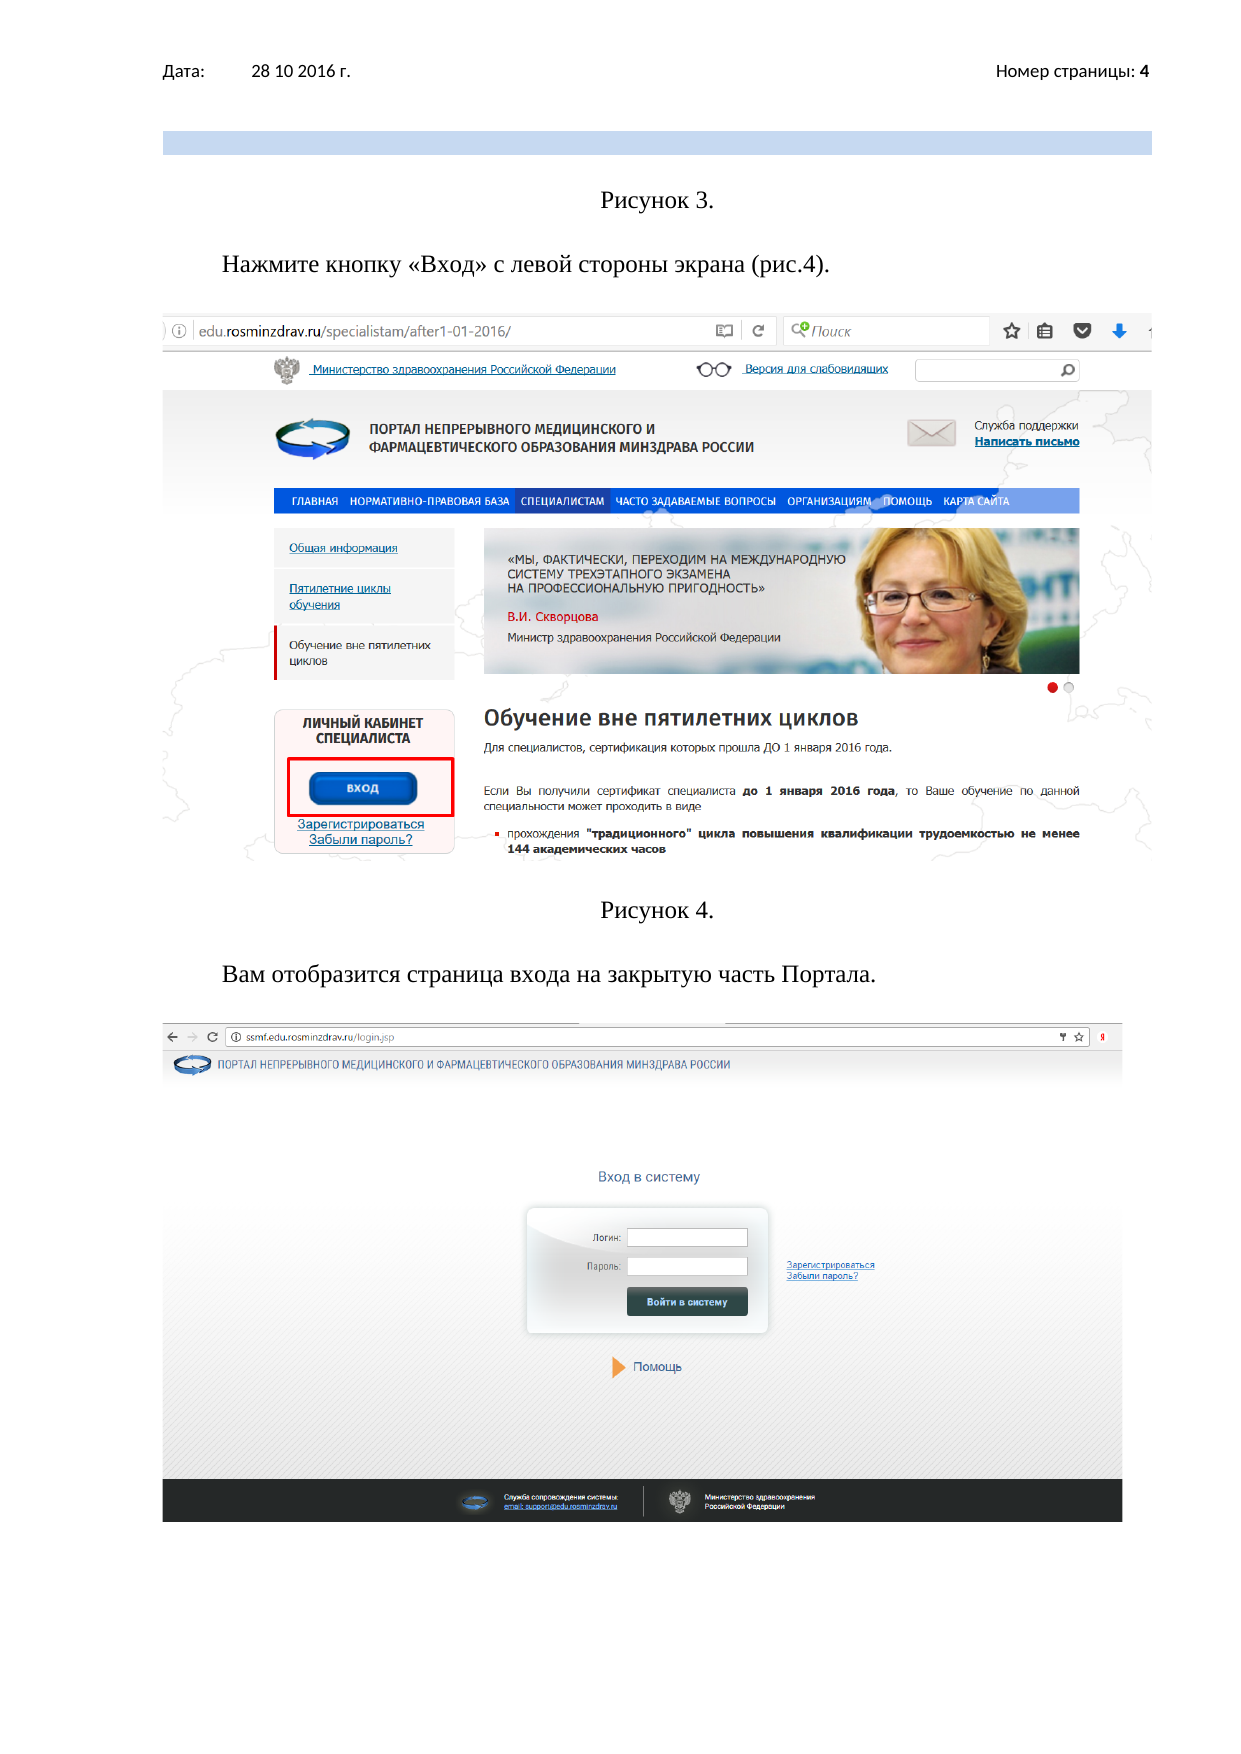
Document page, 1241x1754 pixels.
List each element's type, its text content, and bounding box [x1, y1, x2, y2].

text Рисунок 4. [162, 895, 1152, 924]
picture [162, 313, 1152, 861]
text Вам отобразится страница входа на закрытую часть Портала. [162, 959, 1152, 988]
picture [162, 1023, 1123, 1522]
text Рисунок 3. [162, 186, 1152, 214]
text Нажмите кнопку «Вход» с левой стороны экрана (рис.4). [162, 249, 1152, 278]
